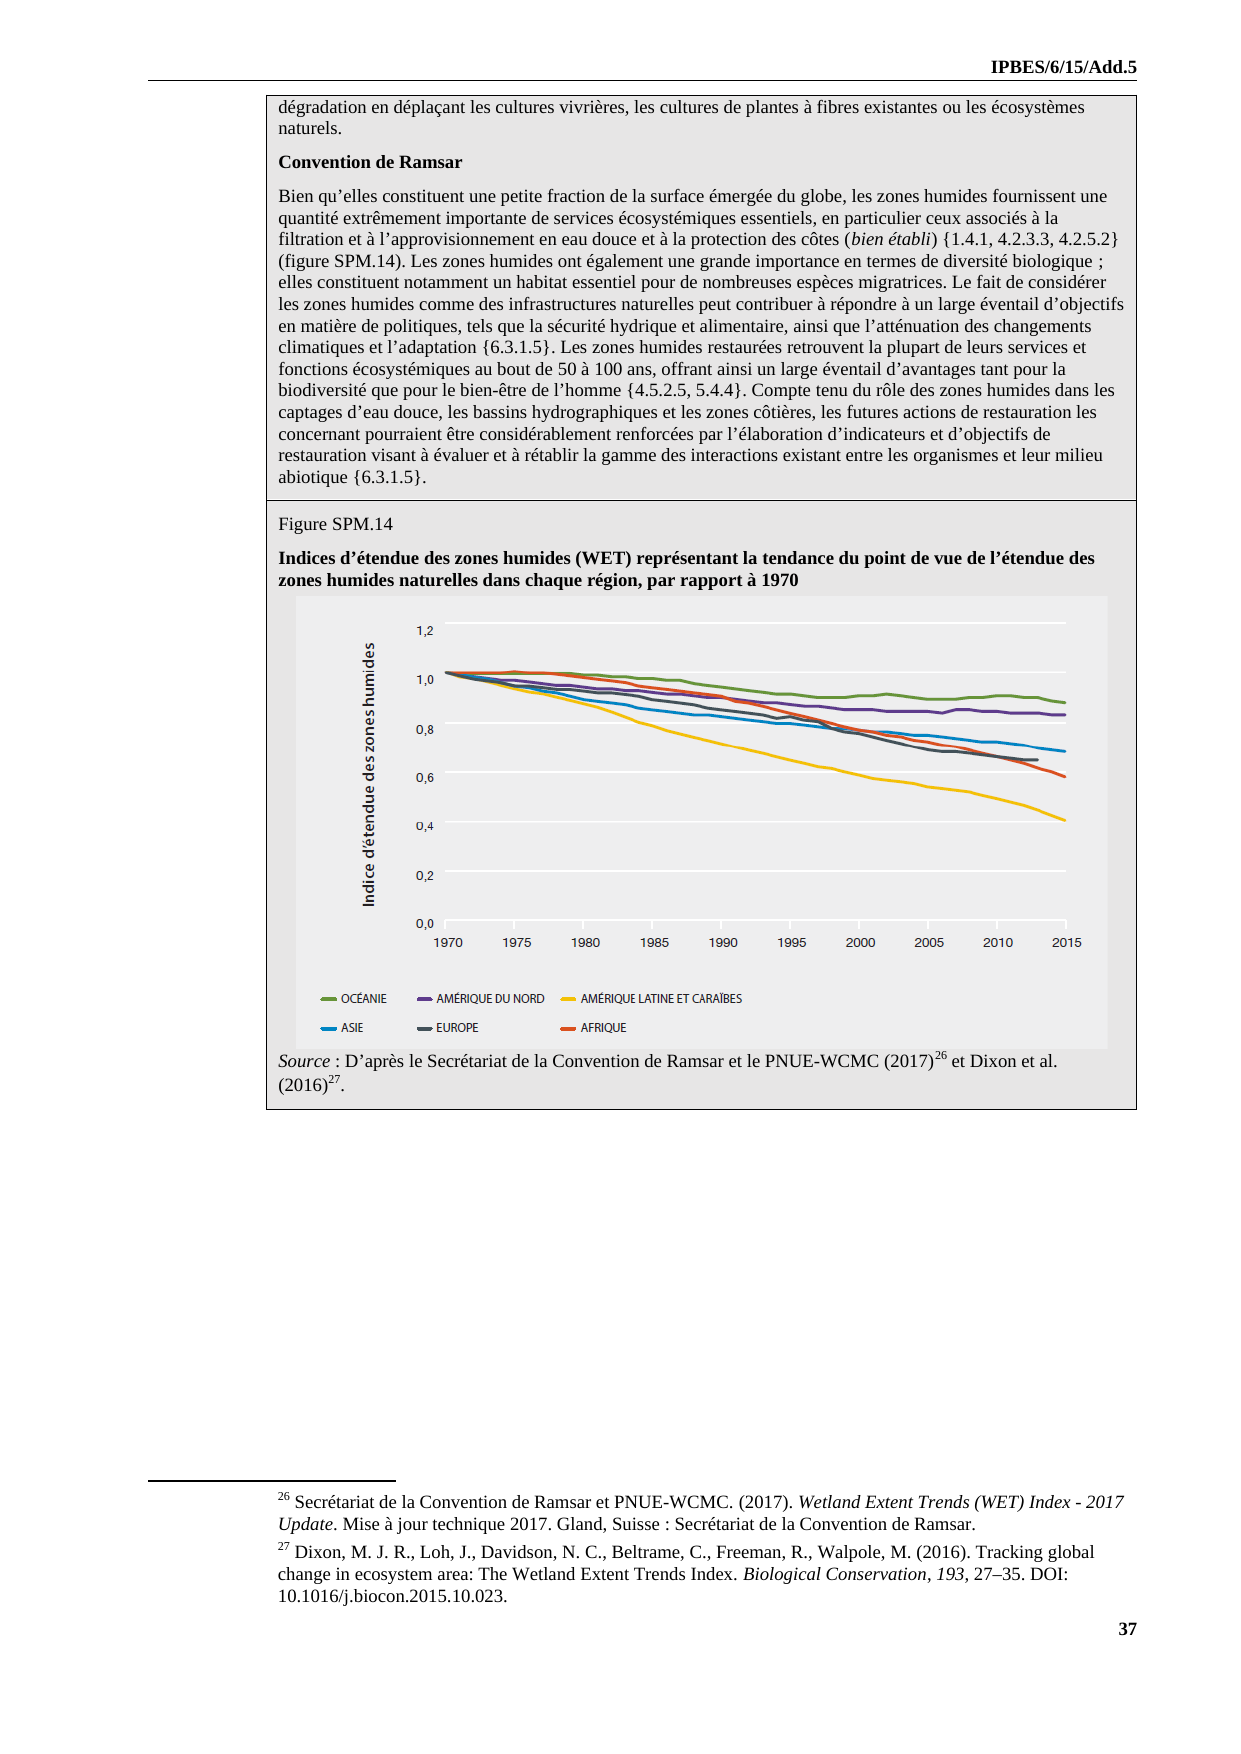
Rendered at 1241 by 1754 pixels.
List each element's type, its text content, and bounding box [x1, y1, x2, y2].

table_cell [267, 96, 1136, 499]
table_cell Figure SPM.14 Indices d’étendue des zones humides (WET) représentant la tendance du point de vue de l’étendue des zones humides naturelles dans chaque région, par rapport à 1970 Source : D’après le Secrétariat de la Convention de Ramsar et le PNUE-WCMC (2017) et Dixon et al. (2016). [267, 501, 1136, 1109]
